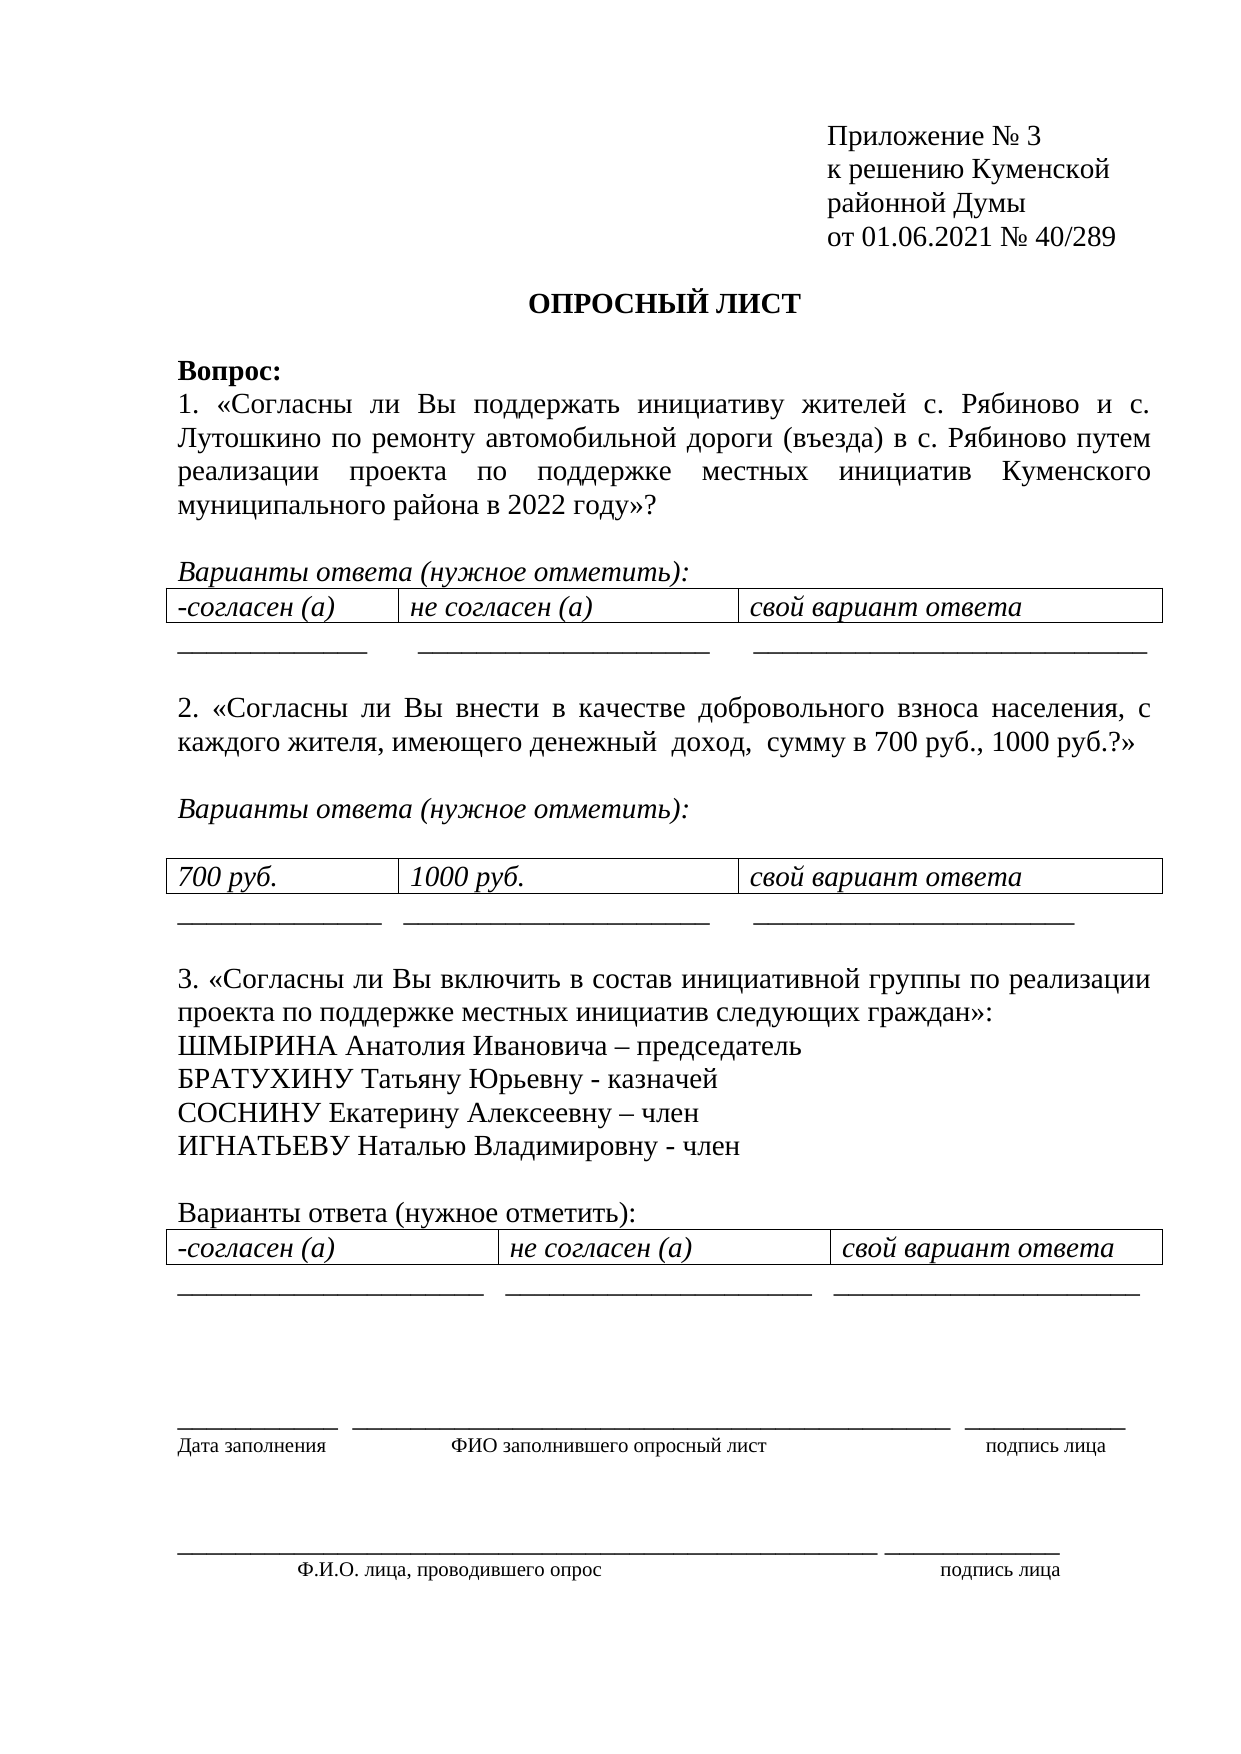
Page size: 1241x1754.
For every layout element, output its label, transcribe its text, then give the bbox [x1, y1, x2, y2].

text ________________________________________________ ____________ [177, 1524, 1152, 1557]
text от 01.06.2021 № 40/289 [827, 219, 1152, 252]
text Варианты ответа (нужное отметить): [177, 554, 1152, 588]
text 3. «Согласны ли Вы включить в состав инициативной группы по реализации проекта по поддержке местных инициатив следующих граждан»: [177, 961, 1152, 1028]
table_header не согласен (а) [499, 1230, 830, 1264]
table_header -согласен (а) [167, 1230, 498, 1264]
table_header свой вариант ответа [739, 859, 1162, 893]
text Братухину Татьяну Юрьевну - казначей [177, 1061, 1152, 1095]
table_header свой вариант ответа [739, 589, 1162, 622]
table_header свой вариант ответа [831, 1230, 1162, 1264]
text ___________ _________________________________________ ___________ [177, 1399, 1152, 1432]
text _____________ ____________________ ___________________________ [177, 623, 1152, 657]
text _____________________ _____________________ _____________________ [177, 1265, 1152, 1298]
text ОПРОСНЫЙ ЛИСТ [177, 286, 1152, 319]
text Варианты ответа (нужное отметить): [177, 1196, 1152, 1229]
table_header 700 руб. [167, 859, 398, 893]
text 2. «Согласны ли Вы внести в качестве добровольного взноса населения, с каждого жителя, имеющего денежный доход, сумму в 700 руб., 1000 руб.?» [177, 690, 1152, 757]
text Соснину Екатерину Алексеевну – член [177, 1095, 1152, 1128]
table_header -согласен (а) [167, 589, 398, 622]
text Шмырина Анатолия Ивановича – председатель [177, 1028, 1152, 1061]
table_header 1000 руб. [399, 859, 738, 893]
text Вопрос: [177, 353, 1152, 386]
text Дата заполнения ФИО заполнившего опросный лист подпись лица [177, 1432, 1152, 1457]
text к решению Куменской районной Думы [827, 152, 1152, 219]
text Варианты ответа (нужное отметить): [177, 791, 1152, 824]
text 1. «Согласны ли Вы поддержать инициативу жителей с. Рябиново и с. Лутошкино по ремонту автомобильной дороги (въезда) в с. Рябиново путем реализации проекта по поддержке местных инициатив Куменского муниципального района в 2022 году»? [177, 386, 1152, 521]
text Ф.И.О. лица, проводившего опрос подпись лица [177, 1557, 1152, 1581]
text ______________ _____________________ ______________________ [177, 894, 1152, 927]
text игнатьеву Наталью Владимировну - член [177, 1128, 1152, 1162]
table_header не согласен (а) [399, 589, 738, 622]
text Приложение № 3 [827, 118, 1152, 152]
